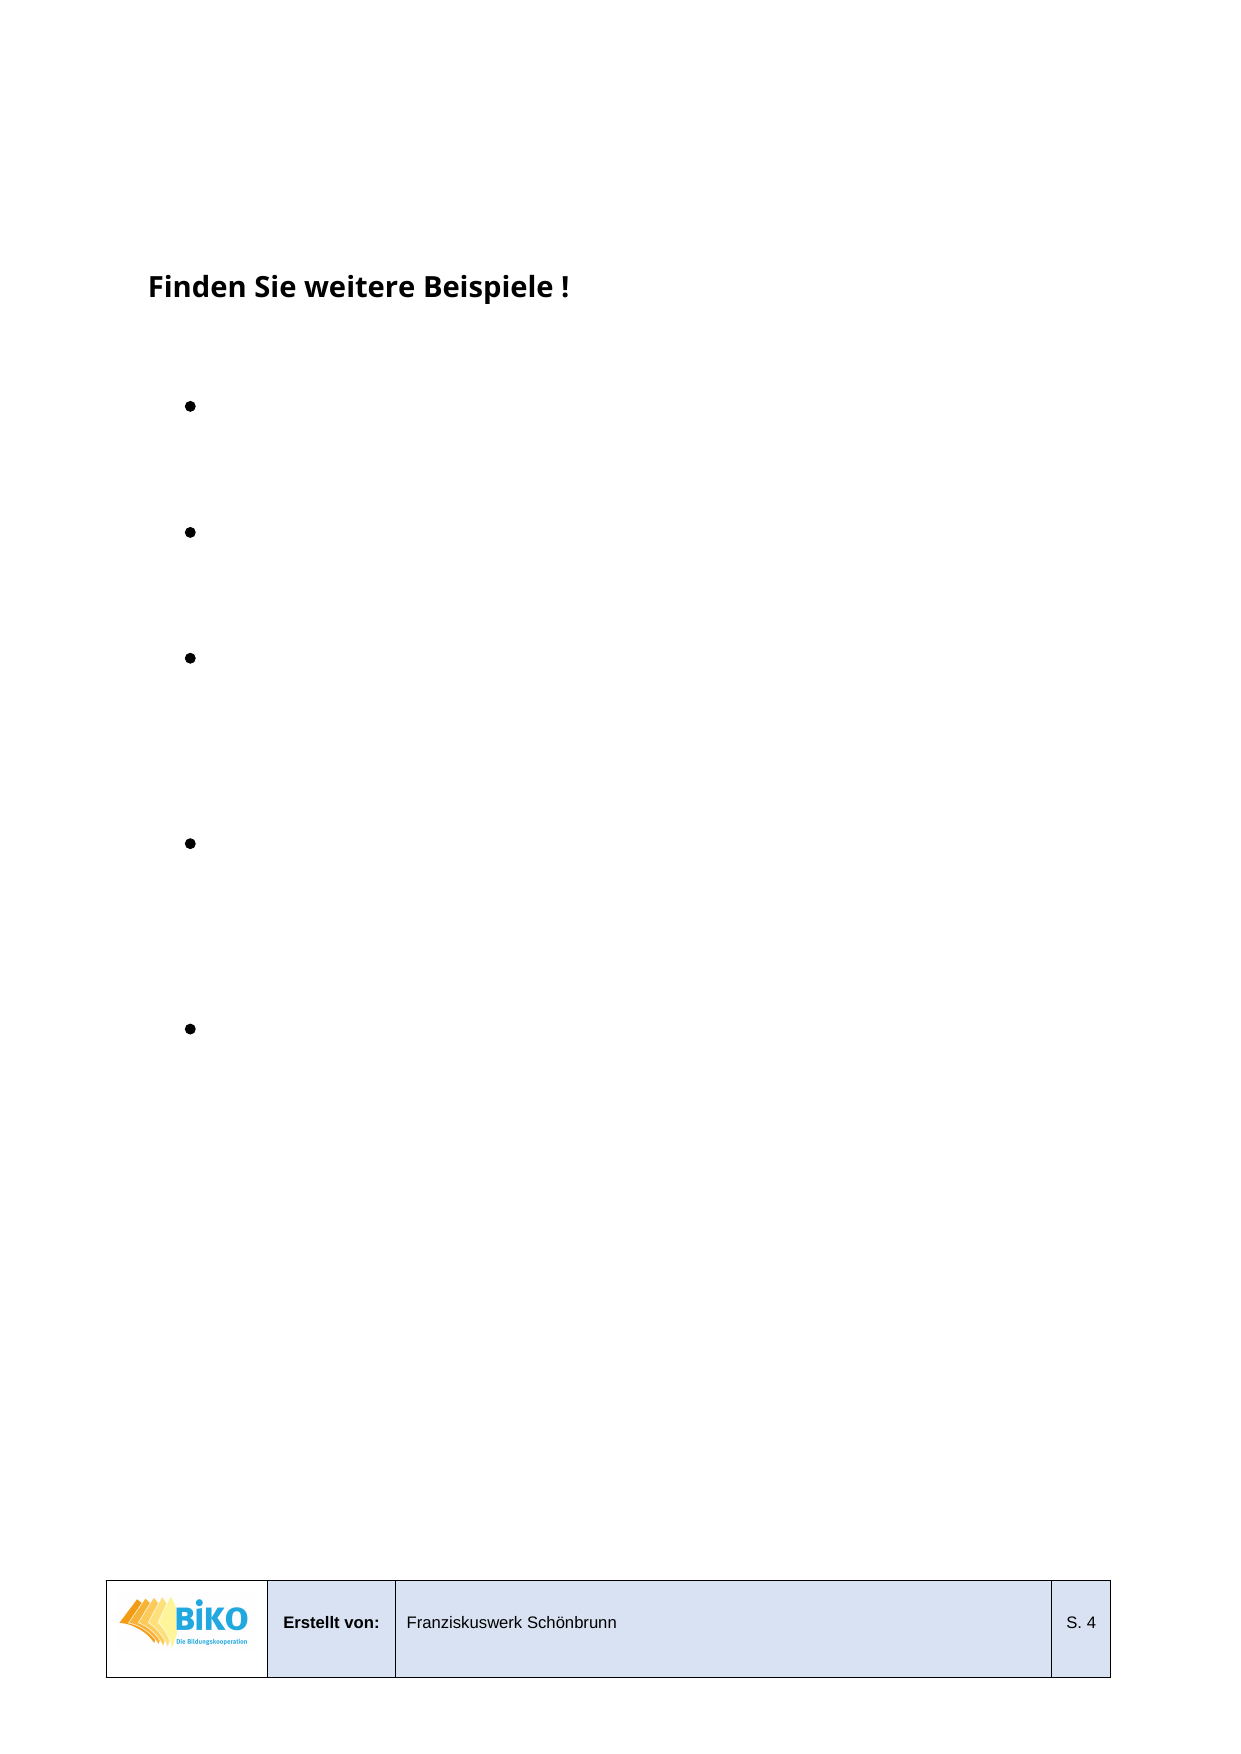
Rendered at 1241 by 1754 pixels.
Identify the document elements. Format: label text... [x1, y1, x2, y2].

picture [117, 1593, 257, 1652]
text Finden Sie weitere Beispiele ! [148, 267, 1093, 306]
